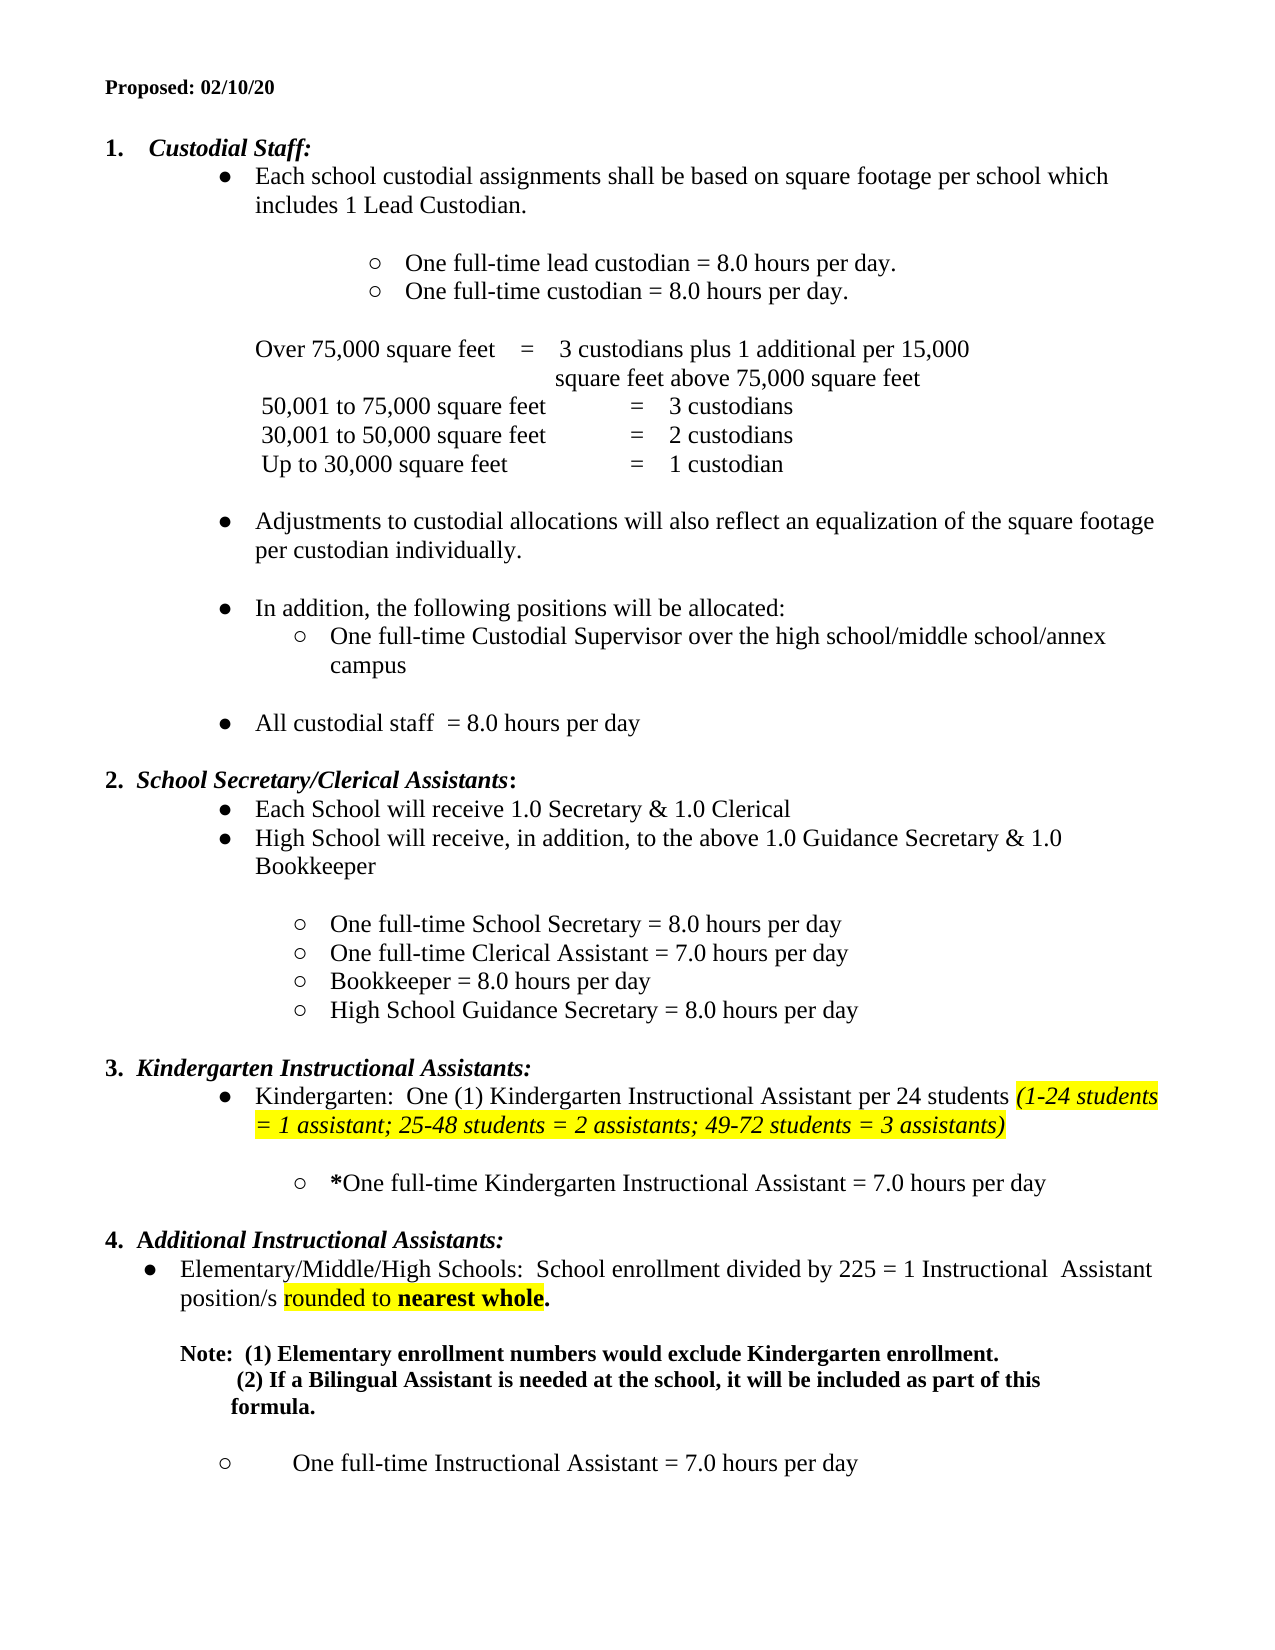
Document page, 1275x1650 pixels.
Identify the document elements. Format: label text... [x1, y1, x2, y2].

subtitle One full-time Clerical Assistant = 7.0 hours per day [292, 938, 1170, 966]
subtitle 50,001 to 75,000 square feet = 3 custodians [180, 391, 1170, 420]
subtitle 2. School Secretary/Clerical Assistants: [105, 765, 1170, 794]
list Kindergarten: One (1) Kindergarten Instructional Assistant per 24 students (1-24 students = 1 assistant; 25-48 students = 2 assistants; 49-72 students = 3 assistants) [217, 1081, 1170, 1139]
subtitle Up to 30,000 square feet = 1 custodian [255, 449, 1170, 478]
list *One full-time Kindergarten Instructional Assistant = 7.0 hours per day [292, 1168, 1170, 1196]
list High School Guidance Secretary = 8.0 hours per day [292, 995, 1170, 1024]
subtitle square feet above 75,000 square feet [105, 363, 1170, 391]
subtitle One full-time Custodial Supervisor over the high school/middle school/annex campus [292, 621, 1170, 679]
subtitle One full-time School Secretary = 8.0 hours per day [292, 909, 1170, 938]
list Elementary/Middle/High Schools: School enrollment divided by 225 = 1 Instructional Assistant position/s rounded to nearest whole. [142, 1254, 1170, 1311]
subtitle All custodial staff = 8.0 hours per day [217, 708, 1170, 736]
text formula. [105, 1393, 1170, 1419]
subtitle 1. Custodial Staff: [105, 133, 1170, 161]
list High School will receive, in addition, to the above 1.0 Guidance Secretary & 1.0 Bookkeeper [217, 823, 1170, 880]
text 4. Additional Instructional Assistants: [105, 1225, 1170, 1254]
list Bookkeeper = 8.0 hours per day [292, 966, 1170, 995]
list One full-time Instructional Assistant = 7.0 hours per day [217, 1448, 1170, 1477]
subtitle One full-time lead custodian = 8.0 hours per day. [367, 248, 1170, 276]
subtitle In addition, the following positions will be allocated: [217, 593, 1170, 621]
subtitle Adjustments to custodial allocations will also reflect an equalization of the square footage per custodian individually. [217, 506, 1170, 564]
subtitle Each School will receive 1.0 Secretary & 1.0 Clerical [217, 794, 1170, 823]
subtitle One full-time custodian = 8.0 hours per day. [367, 276, 1170, 305]
text (2) If a Bilingual Assistant is needed at the school, it will be included as part of this [105, 1366, 1170, 1393]
subtitle 3. Kindergarten Instructional Assistants: [105, 1053, 1170, 1081]
subtitle 30,001 to 50,000 square feet = 2 custodians [180, 420, 1170, 449]
text Note: (1) Elementary enrollment numbers would exclude Kindergarten enrollment. [180, 1340, 1170, 1366]
subtitle Over 75,000 square feet = 3 custodians plus 1 additional per 15,000 [255, 334, 1170, 363]
subtitle Each school custodial assignments shall be based on square footage per school which includes 1 Lead Custodian. [217, 161, 1170, 219]
